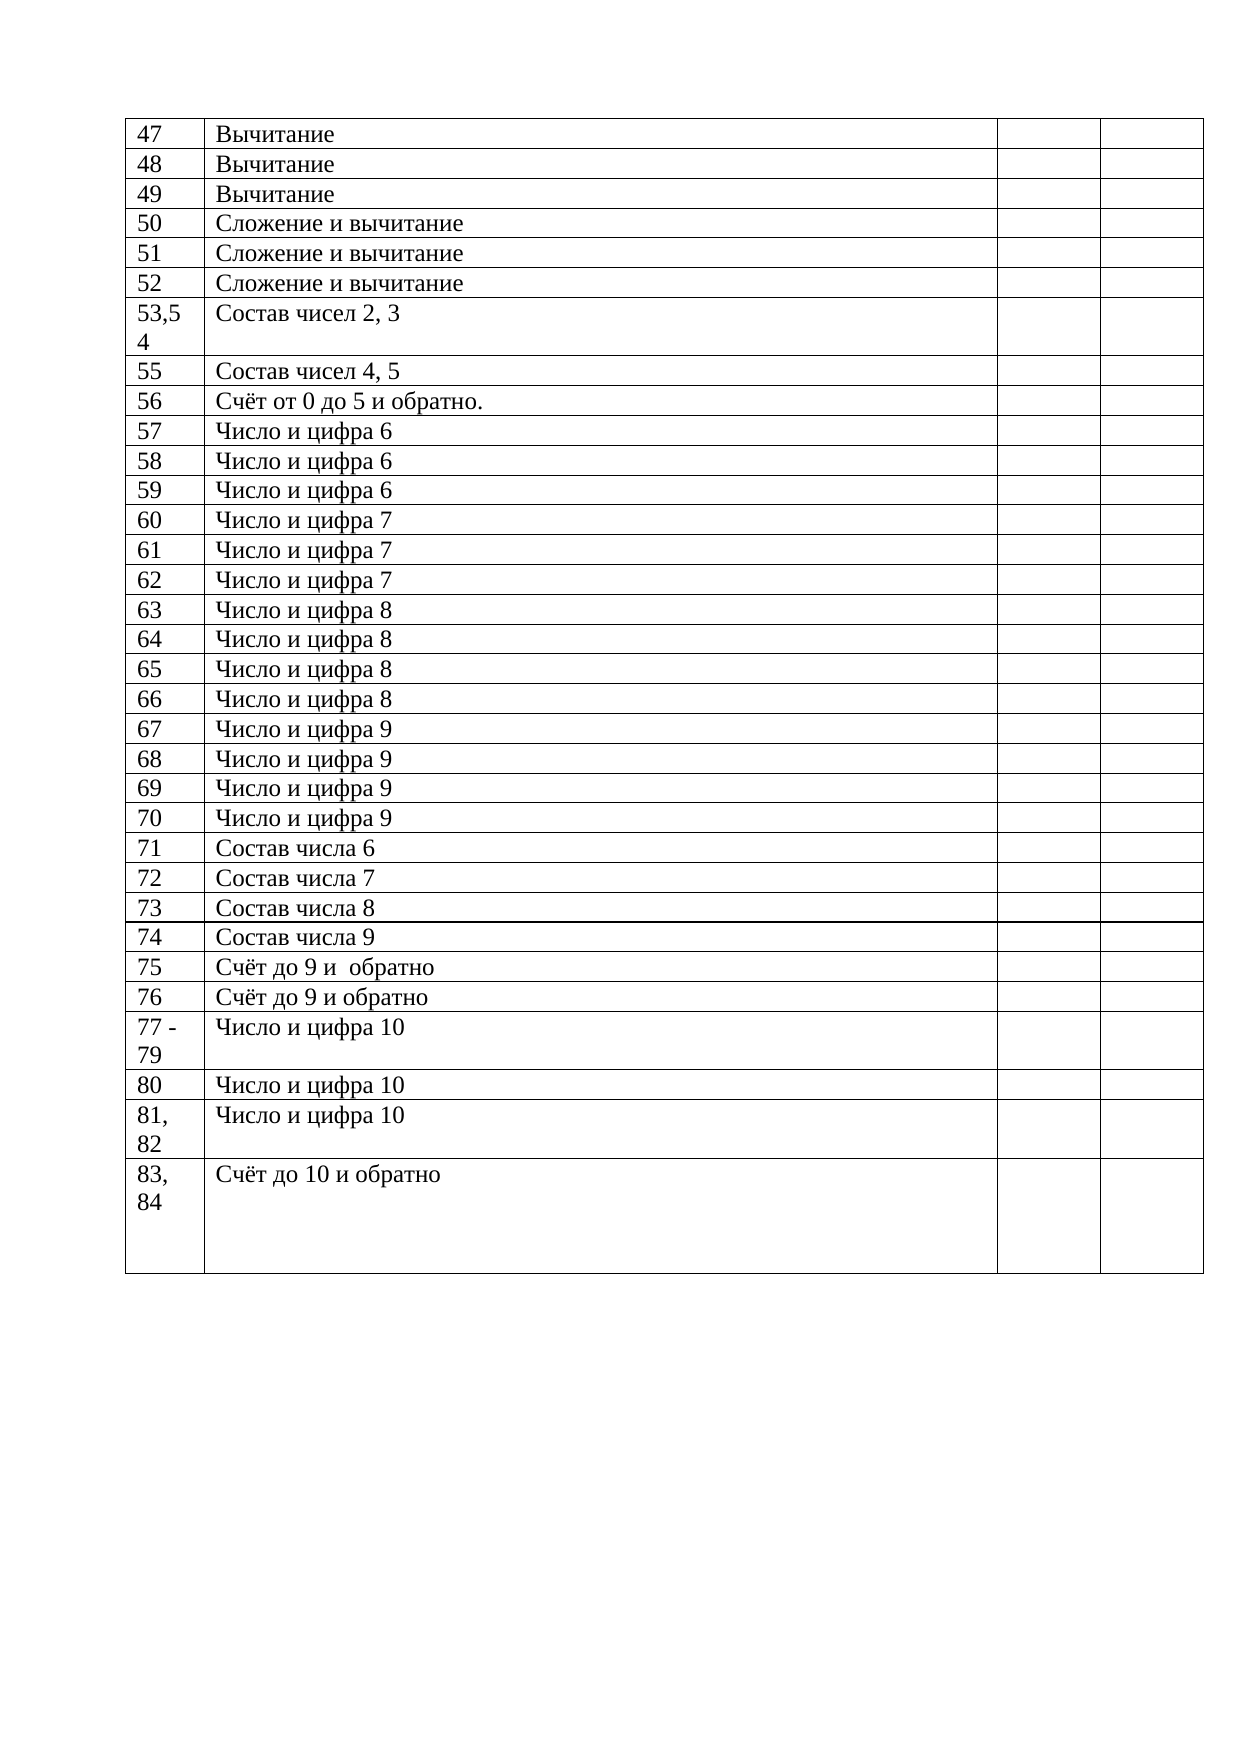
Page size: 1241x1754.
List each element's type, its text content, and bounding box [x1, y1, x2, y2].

table_cell Число и цифра 7 [205, 535, 997, 564]
table_cell 52 [126, 268, 204, 297]
table_cell [1101, 803, 1203, 832]
table_cell 83, 84 [126, 1159, 204, 1273]
table_cell [1101, 298, 1203, 355]
table_cell [1101, 654, 1203, 683]
table_cell [998, 654, 1100, 683]
table_cell 63 [126, 595, 204, 623]
table_cell Вычитание [205, 179, 997, 207]
table_cell [1101, 238, 1203, 267]
table_cell [1101, 595, 1203, 623]
table_cell [1101, 209, 1203, 237]
table_cell [1101, 952, 1203, 981]
table_cell [998, 1070, 1100, 1099]
table_cell 48 [126, 149, 204, 178]
table_cell 73 [126, 893, 204, 921]
table_cell Число и цифра 7 [205, 565, 997, 594]
table_cell Число и цифра 6 [205, 416, 997, 445]
table_cell [998, 535, 1100, 564]
table_cell [998, 179, 1100, 207]
table_cell Сложение и вычитание [205, 209, 997, 237]
table_cell [1101, 625, 1203, 653]
table_cell [998, 923, 1100, 951]
table_cell [1101, 863, 1203, 892]
table_cell Число и цифра 7 [205, 505, 997, 534]
table_cell Число и цифра 8 [205, 625, 997, 653]
table_cell Число и цифра 8 [205, 595, 997, 623]
table_cell [998, 744, 1100, 772]
table_cell [1101, 1159, 1203, 1273]
table_cell 55 [126, 356, 204, 385]
table_cell 76 [126, 982, 204, 1011]
table_cell [998, 149, 1100, 178]
table_cell Состав чисел 4, 5 [205, 356, 997, 385]
table_cell 49 [126, 179, 204, 207]
table_cell 71 [126, 833, 204, 862]
table_cell 56 [126, 386, 204, 415]
table_cell [1101, 1100, 1203, 1158]
table_cell [998, 803, 1100, 832]
table_cell [1101, 1012, 1203, 1069]
table_cell [1101, 923, 1203, 951]
table_cell [998, 446, 1100, 474]
table_cell [998, 356, 1100, 385]
table_cell [998, 298, 1100, 355]
table_cell Состав числа 6 [205, 833, 997, 862]
table_cell [998, 952, 1100, 981]
table_cell 59 [126, 476, 204, 504]
table_cell [998, 416, 1100, 445]
table_cell Число и цифра 8 [205, 684, 997, 713]
table_cell Состав числа 8 [205, 893, 997, 921]
table_cell [1101, 119, 1203, 148]
table_cell 50 [126, 209, 204, 237]
table_cell Число и цифра 9 [205, 714, 997, 743]
table_cell [998, 625, 1100, 653]
table_cell [998, 386, 1100, 415]
table_cell [1101, 714, 1203, 743]
table_cell [998, 1159, 1100, 1273]
table_cell [998, 476, 1100, 504]
table_cell [1101, 386, 1203, 415]
table_cell [998, 238, 1100, 267]
table_cell Число и цифра 9 [205, 774, 997, 802]
table_cell [1101, 744, 1203, 772]
table_cell Состав чисел 2, 3 [205, 298, 997, 355]
table_cell [1101, 356, 1203, 385]
table_cell Сложение и вычитание [205, 268, 997, 297]
table_cell Счёт от 0 до 5 и обратно. [205, 386, 997, 415]
table_cell 57 [126, 416, 204, 445]
table_cell Состав числа 9 [205, 923, 997, 951]
table_cell Счёт до 9 и обратно [205, 952, 997, 981]
table_cell Вычитание [205, 149, 997, 178]
table_cell Число и цифра 6 [205, 476, 997, 504]
table_cell [998, 1012, 1100, 1069]
table_cell Число и цифра 9 [205, 744, 997, 772]
table_cell [1101, 893, 1203, 921]
table_cell [998, 684, 1100, 713]
table_cell [998, 209, 1100, 237]
table_cell [998, 505, 1100, 534]
table_cell [1101, 565, 1203, 594]
table_cell [998, 565, 1100, 594]
table_cell 81, 82 [126, 1100, 204, 1158]
table_cell 72 [126, 863, 204, 892]
table_cell [998, 982, 1100, 1011]
table_cell [998, 268, 1100, 297]
table_cell [1101, 774, 1203, 802]
table_cell 53,54 [126, 298, 204, 355]
table_cell 62 [126, 565, 204, 594]
table_cell 60 [126, 505, 204, 534]
table_cell [998, 119, 1100, 148]
table_cell [1101, 416, 1203, 445]
table_cell [1101, 179, 1203, 207]
table_cell Число и цифра 8 [205, 654, 997, 683]
table_cell 77 - 79 [126, 1012, 204, 1069]
table_cell 74 [126, 923, 204, 951]
table_cell [1101, 476, 1203, 504]
table_cell [998, 893, 1100, 921]
table_cell [1101, 268, 1203, 297]
table_cell 51 [126, 238, 204, 267]
table_cell [998, 863, 1100, 892]
table_cell 75 [126, 952, 204, 981]
table_cell [998, 714, 1100, 743]
table_cell Счёт до 9 и обратно [205, 982, 997, 1011]
table_cell Сложение и вычитание [205, 238, 997, 267]
table_cell 69 [126, 774, 204, 802]
table_cell Вычитание [205, 119, 997, 148]
table_cell 80 [126, 1070, 204, 1099]
table_cell Состав числа 7 [205, 863, 997, 892]
table_cell 65 [126, 654, 204, 683]
table_cell [998, 1100, 1100, 1158]
table_cell 47 [126, 119, 204, 148]
table_cell [998, 595, 1100, 623]
table_cell 70 [126, 803, 204, 832]
table_cell [1101, 1070, 1203, 1099]
table_cell Число и цифра 9 [205, 803, 997, 832]
table_cell [998, 833, 1100, 862]
table_cell [1101, 446, 1203, 474]
table_cell Счёт до 10 и обратно [205, 1159, 997, 1273]
table_cell [1101, 149, 1203, 178]
table_cell 67 [126, 714, 204, 743]
table_cell 68 [126, 744, 204, 772]
table_cell Число и цифра 6 [205, 446, 997, 474]
table_cell Число и цифра 10 [205, 1070, 997, 1099]
table_cell 58 [126, 446, 204, 474]
table_cell [1101, 505, 1203, 534]
table_cell 66 [126, 684, 204, 713]
table_cell [1101, 535, 1203, 564]
table_cell 61 [126, 535, 204, 564]
table_cell Число и цифра 10 [205, 1100, 997, 1158]
table_cell [1101, 982, 1203, 1011]
table_cell [998, 774, 1100, 802]
table_cell [1101, 833, 1203, 862]
table_cell 64 [126, 625, 204, 653]
table_cell Число и цифра 10 [205, 1012, 997, 1069]
table_cell [1101, 684, 1203, 713]
